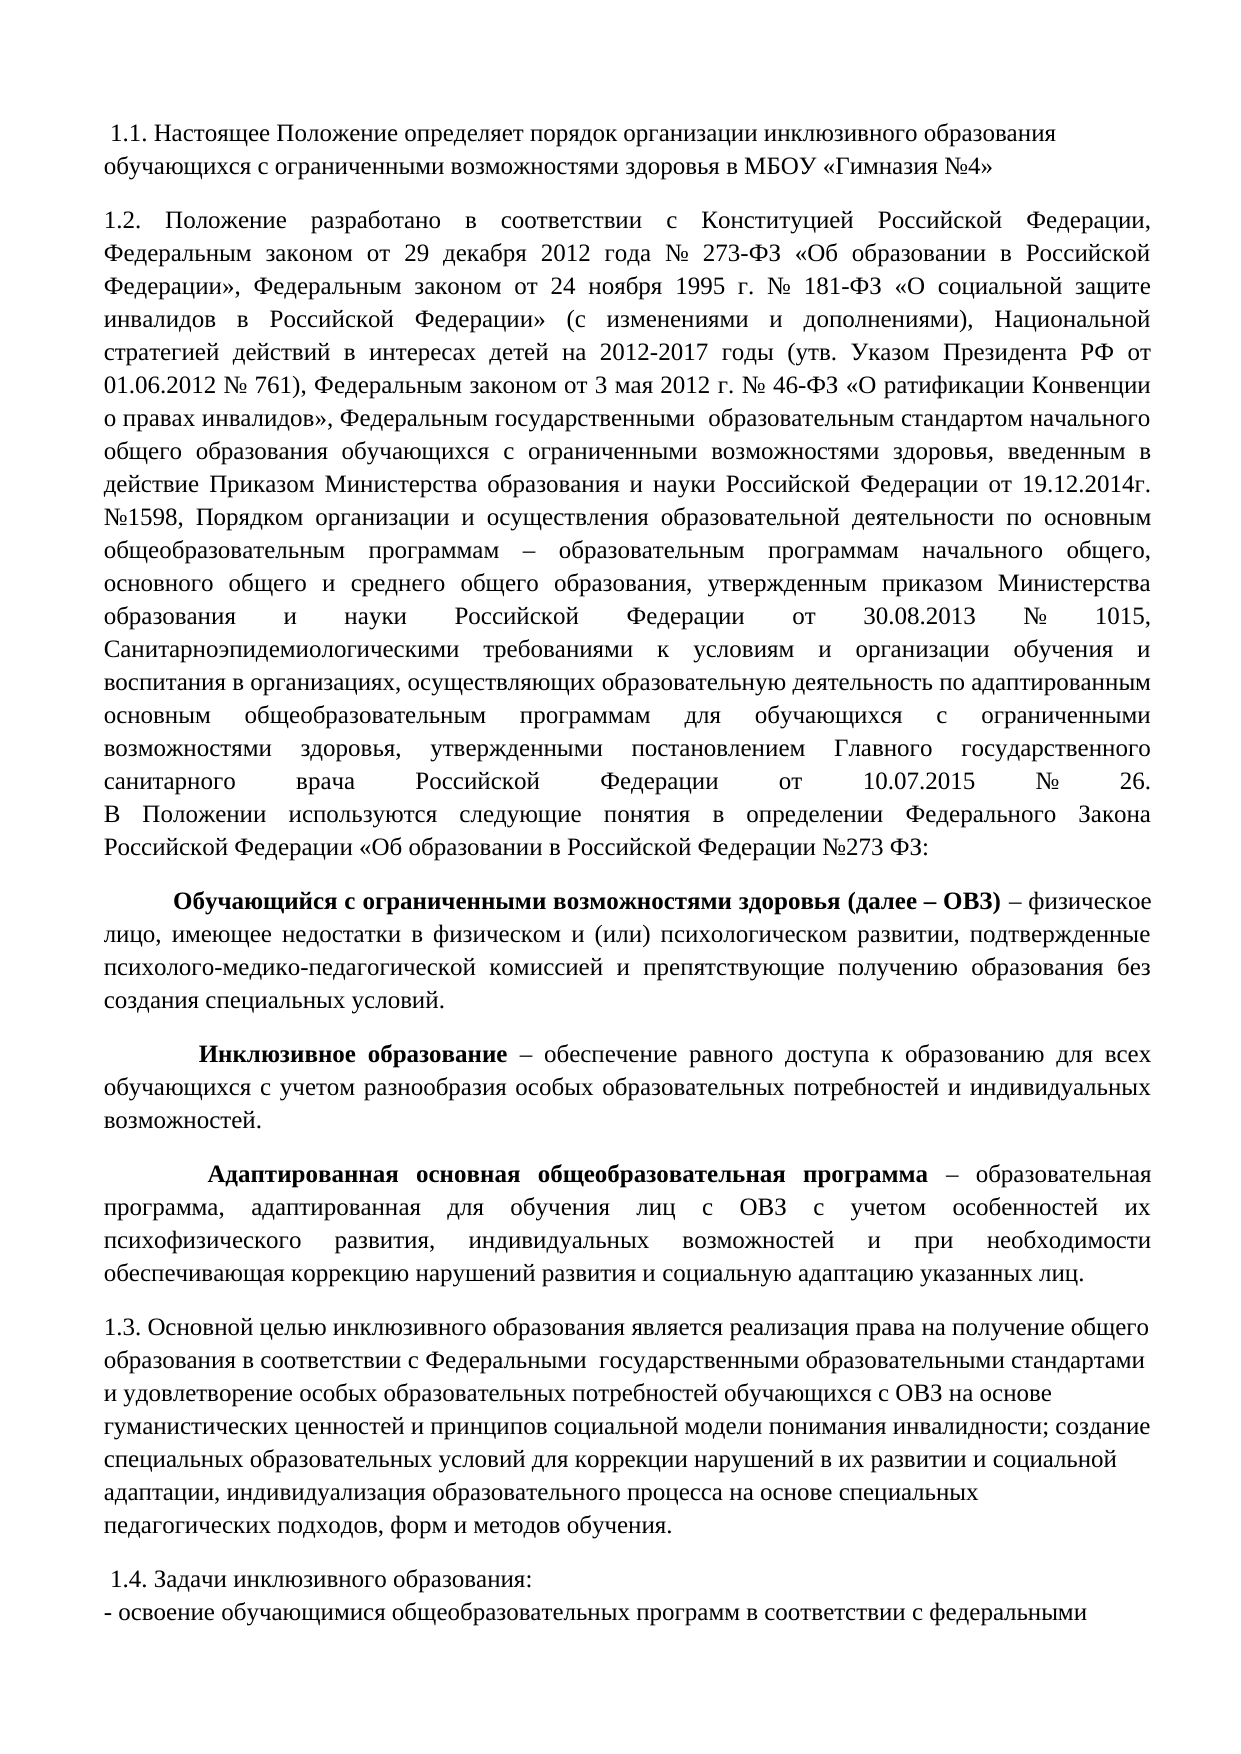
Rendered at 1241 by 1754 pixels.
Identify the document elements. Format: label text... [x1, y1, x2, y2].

text Инклюзивное образование – обеспечение равного доступа к образованию для всех обучающихся с учетом разнообразия особых образовательных потребностей и индивидуальных возможностей. [103, 1039, 1152, 1134]
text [103, 1564, 1152, 1626]
text Обучающийся с ограниченными возможностями здоровья (далее – ОВЗ) – физическое лицо, имеющее недостатки в физическом и (или) психологическом развитии, подтвержденные психолого-медико-педагогической комиссией и препятствующие получению образования без создания специальных условий. [103, 886, 1152, 1014]
text 1.3. Основной целью инклюзивного образования является реализация права на получение общего образования в соответствии с Федеральными государственными образовательными стандартами и удовлетворение особых образовательных потребностей обучающихся с ОВЗ на основе гуманистических ценностей и принципов социальной модели понимания инвалидности; создание специальных образовательных условий для коррекции нарушений в их развитии и социальной адаптации, индивидуализация образовательного процесса на основе специальных педагогических подходов, форм и методов обучения. [103, 1312, 1152, 1539]
text 1.2. Положение разработано в соответствии с Конституцией Российской Федерации, Федеральным законом от 29 декабря 2012 года № 273-ФЗ «Об образовании в Российской Федерации», Федеральным законом от 24 ноября 1995 г. № 181-ФЗ «О социальной защите инвалидов в Российской Федерации» (с изменениями и дополнениями), Национальной стратегией действий в интересах детей на 2012-2017 годы (утв. Указом Президента РФ от 01.06.2012 № 761), Федеральным законом от 3 мая 2012 г. № 46-ФЗ «О ратификации Конвенции о правах инвалидов», Федеральным государственными образовательным стандартом начального общего образования обучающихся с ограниченными возможностями здоровья, введенным в действие Приказом Министерства образования и науки Российской Федерации от 19.12.2014г. №1598, Порядком организации и осуществления образовательной деятельности по основным общеобразовательным программам – образовательным программам начального общего, основного общего и среднего общего образования, утвержденным приказом Министерства образования и науки Российской Федерации от 30.08.2013 № 1015, Санитарноэпидемиологическими требованиями к условиям и организации обучения и воспитания в организациях, осуществляющих образовательную деятельность по адаптированным основным общеобразовательным программам для обучающихся с ограниченными возможностями здоровья, утвержденными постановлением Главного государственного санитарного врача Российской Федерации от 10.07.2015 № 26. В Положении используются следующие понятия в определении Федерального Закона Российской Федерации «Об образовании в Российской Федерации №273 ФЗ: [103, 205, 1152, 861]
text 1.1. Настоящее Положение определяет порядок организации инклюзивного образования обучающихся с ограниченными возможностями здоровья в МБОУ «Гимназия №4» [103, 118, 1152, 180]
text Адаптированная основная общеобразовательная программа – образовательная программа, адаптированная для обучения лиц с ОВЗ с учетом особенностей их психофизического развития, индивидуальных возможностей и при необходимости обеспечивающая коррекцию нарушений развития и социальную адаптацию указанных лиц. [103, 1159, 1152, 1287]
